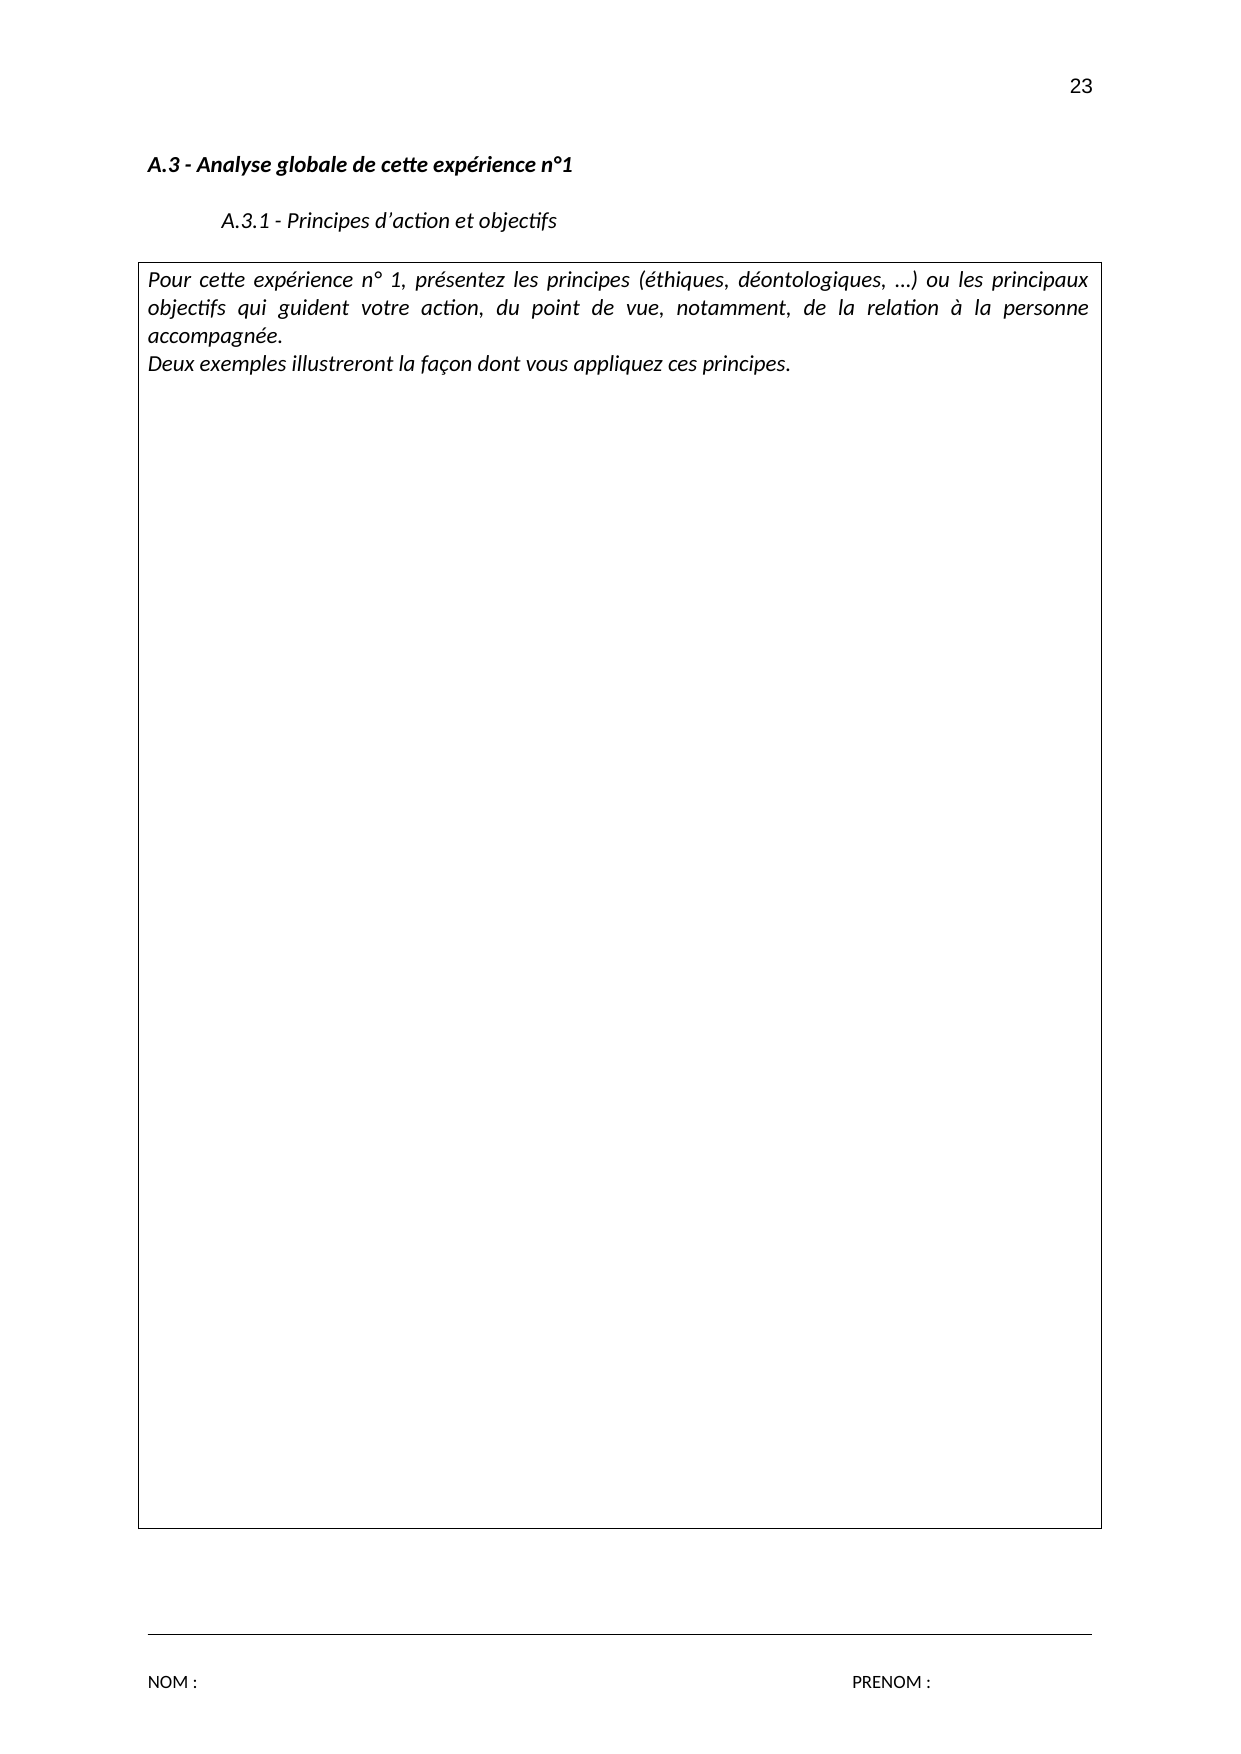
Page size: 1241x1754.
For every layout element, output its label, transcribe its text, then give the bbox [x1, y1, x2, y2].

text A.3 - Analyse globale de cette expérience n°1 [148, 150, 1076, 178]
text A.3.1 - Principes d’action et objectifs [148, 206, 1092, 234]
text Pour cette expérience n° 1, présentez les principes (éthiques, déontologiques, …) ou les principaux objectifs qui guident votre action, du point de vue, notamment, de la relation à la personne accompagnée. [139, 263, 1101, 349]
text Deux exemples illustreront la façon dont vous appliquez ces principes. [148, 349, 1092, 377]
